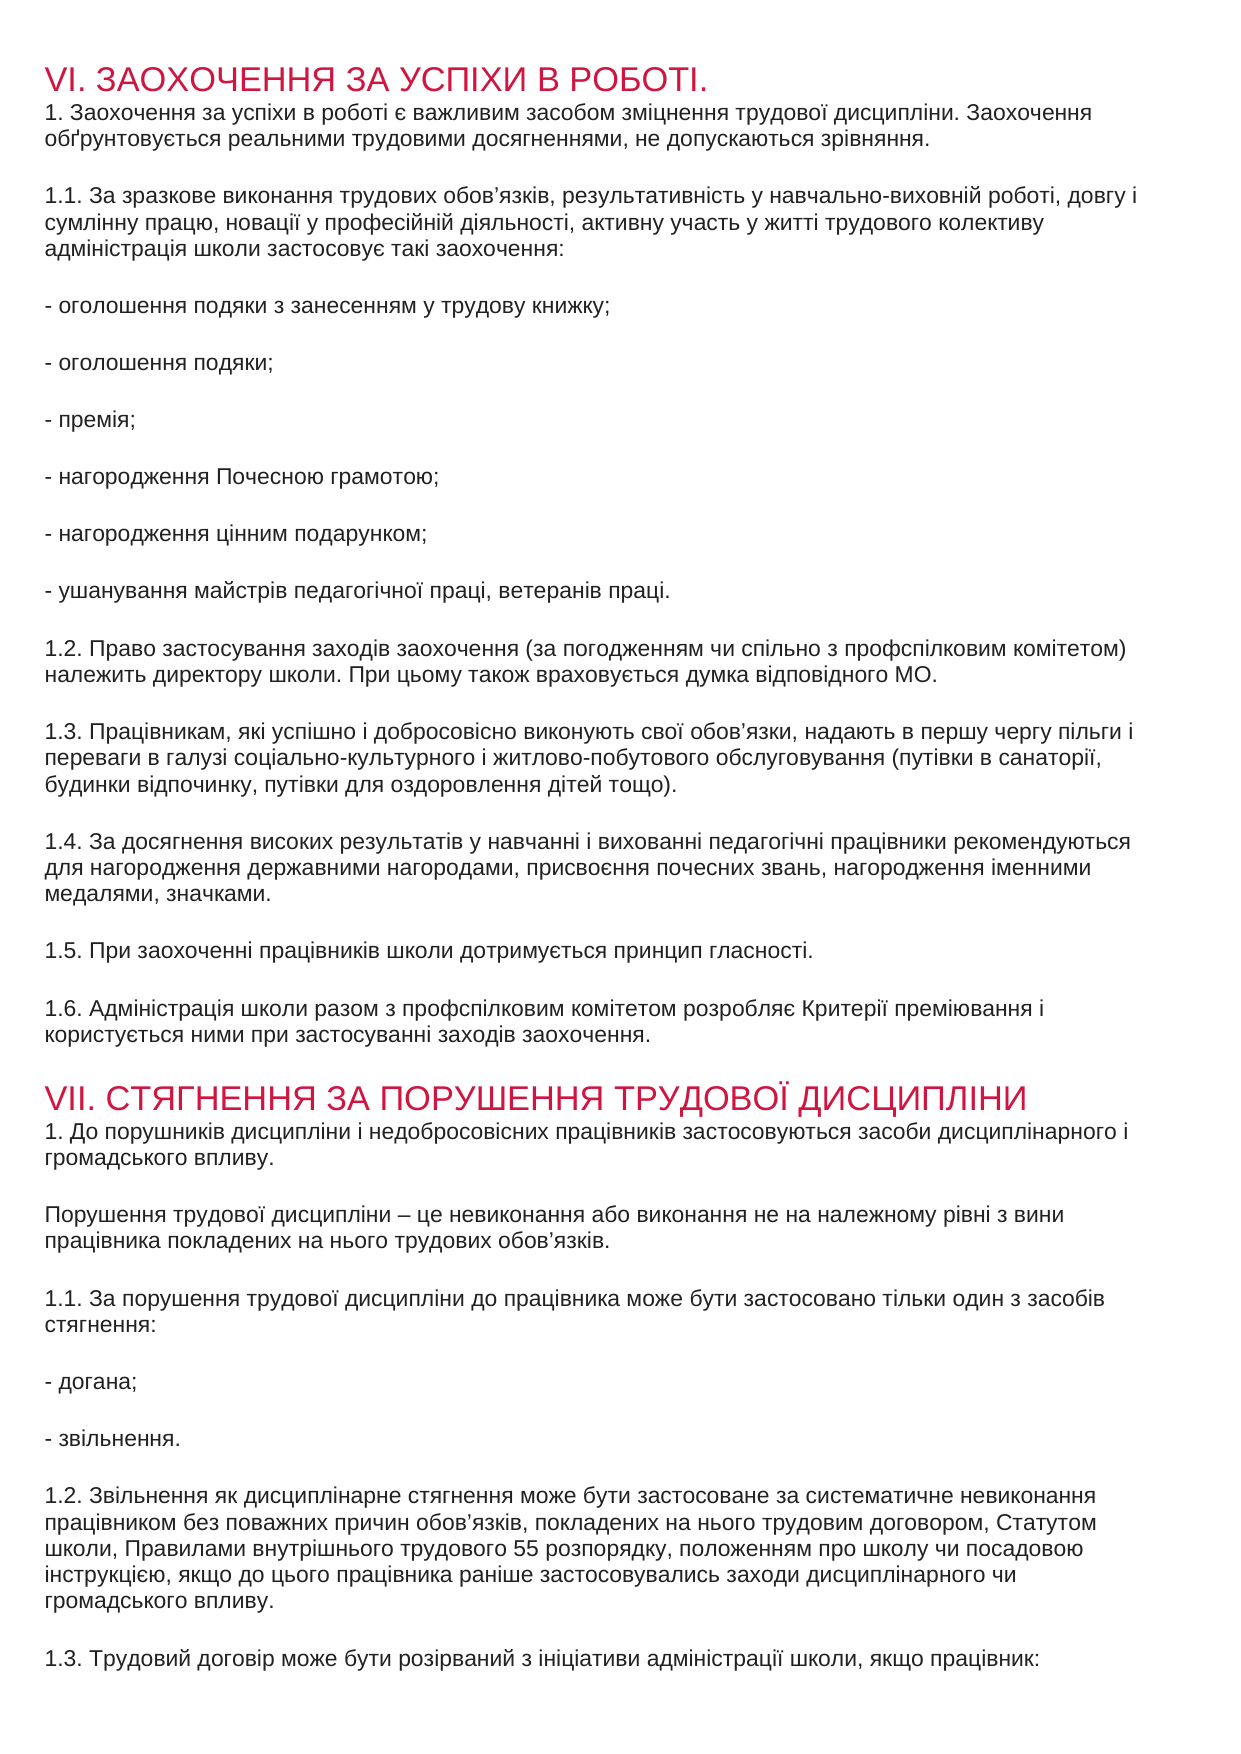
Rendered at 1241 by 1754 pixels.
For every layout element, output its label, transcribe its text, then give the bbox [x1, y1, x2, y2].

text 1.2. Звільнення як дисциплінарне стягнення може бути застосоване за систематичне невиконання працівником без поважних причин обов’язків, покладених на нього трудовим договором, Статутом школи, Правилами внутрішнього трудового 55 розпорядку, положенням про школу чи посадовою інструкцією, якщо до цього працівника раніше застосовувались заходи дисциплінарного чи громадського впливу. [44, 1482, 1152, 1614]
text 1.3. Працівникам, які успішно і добросовісно виконують свої обов’язки, надають в першу чергу пільги і переваги в галузі соціально-культурного і житлово-побутового обслуговування (путівки в санаторії, будинки відпочинку, путівки для оздоровлення дітей тощо). [44, 718, 1152, 797]
text - догана; [44, 1368, 1152, 1394]
text VІІ. СТЯГНЕННЯ ЗА ПОРУШЕННЯ ТРУДОВОЇ ДИСЦИПЛІНИ [44, 1078, 1152, 1118]
text 1.4. За досягнення високих результатів у навчанні і вихованні педагогічні працівники рекомендуються для нагородження державними нагородами, присвоєння почесних звань, нагородження іменними медалями, значками. [44, 828, 1152, 907]
text - оголошення подяки; [44, 349, 1152, 375]
text Порушення трудової дисципліни – це невиконання або виконання не на належному рівні з вини працівника покладених на нього трудових обов’язків. [44, 1201, 1152, 1254]
text 1.2. Право застосування заходів заохочення (за погодженням чи спільно з профспілковим комітетом) належить директору школи. При цьому також враховується думка відповідного МО. [44, 634, 1152, 687]
text 1.3. Трудовий договір може бути розірваний з ініціативи адміністрації школи, якщо працівник: [44, 1644, 1152, 1671]
text - премія; [44, 406, 1152, 432]
text 1.5. При заохоченні працівників школи дотримується принцип гласності. [44, 937, 1152, 964]
text VІ. ЗАОХОЧЕННЯ ЗА УСПІХИ В РОБОТІ. [44, 59, 1152, 99]
text - нагородження цінним подарунком; [44, 520, 1152, 547]
text - нагородження Почесною грамотою; [44, 463, 1152, 489]
text - звільнення. [44, 1425, 1152, 1451]
text 1.1. За зразкове виконання трудових обов’язків, результативність у навчально-виховній роботі, довгу і сумлінну працю, новації у професійній діяльності, активну участь у житті трудового колективу адміністрація школи застосовує такі заохочення: [44, 182, 1152, 261]
text 1. До порушників дисципліни і недобросовісних працівників застосовуються засоби дисциплінарного і громадського впливу. [44, 1118, 1152, 1170]
text - оголошення подяки з занесенням у трудову книжку; [44, 292, 1152, 318]
text 1.1. За порушення трудової дисципліни до працівника може бути застосовано тільки один з засобів стягнення: [44, 1284, 1152, 1337]
text - ушанування майстрів педагогічної праці, ветеранів праці. [44, 577, 1152, 604]
text 1. Заохочення за успіхи в роботі є важливим засобом зміцнення трудової дисципліни. Заохочення обґрунтовується реальними трудовими досягненнями, не допускаються зрівняння. [44, 99, 1152, 151]
text 1.6. Адміністрація школи разом з профспілковим комітетом розробляє Критерії преміювання і користується ними при застосуванні заходів заохочення. [44, 994, 1152, 1047]
